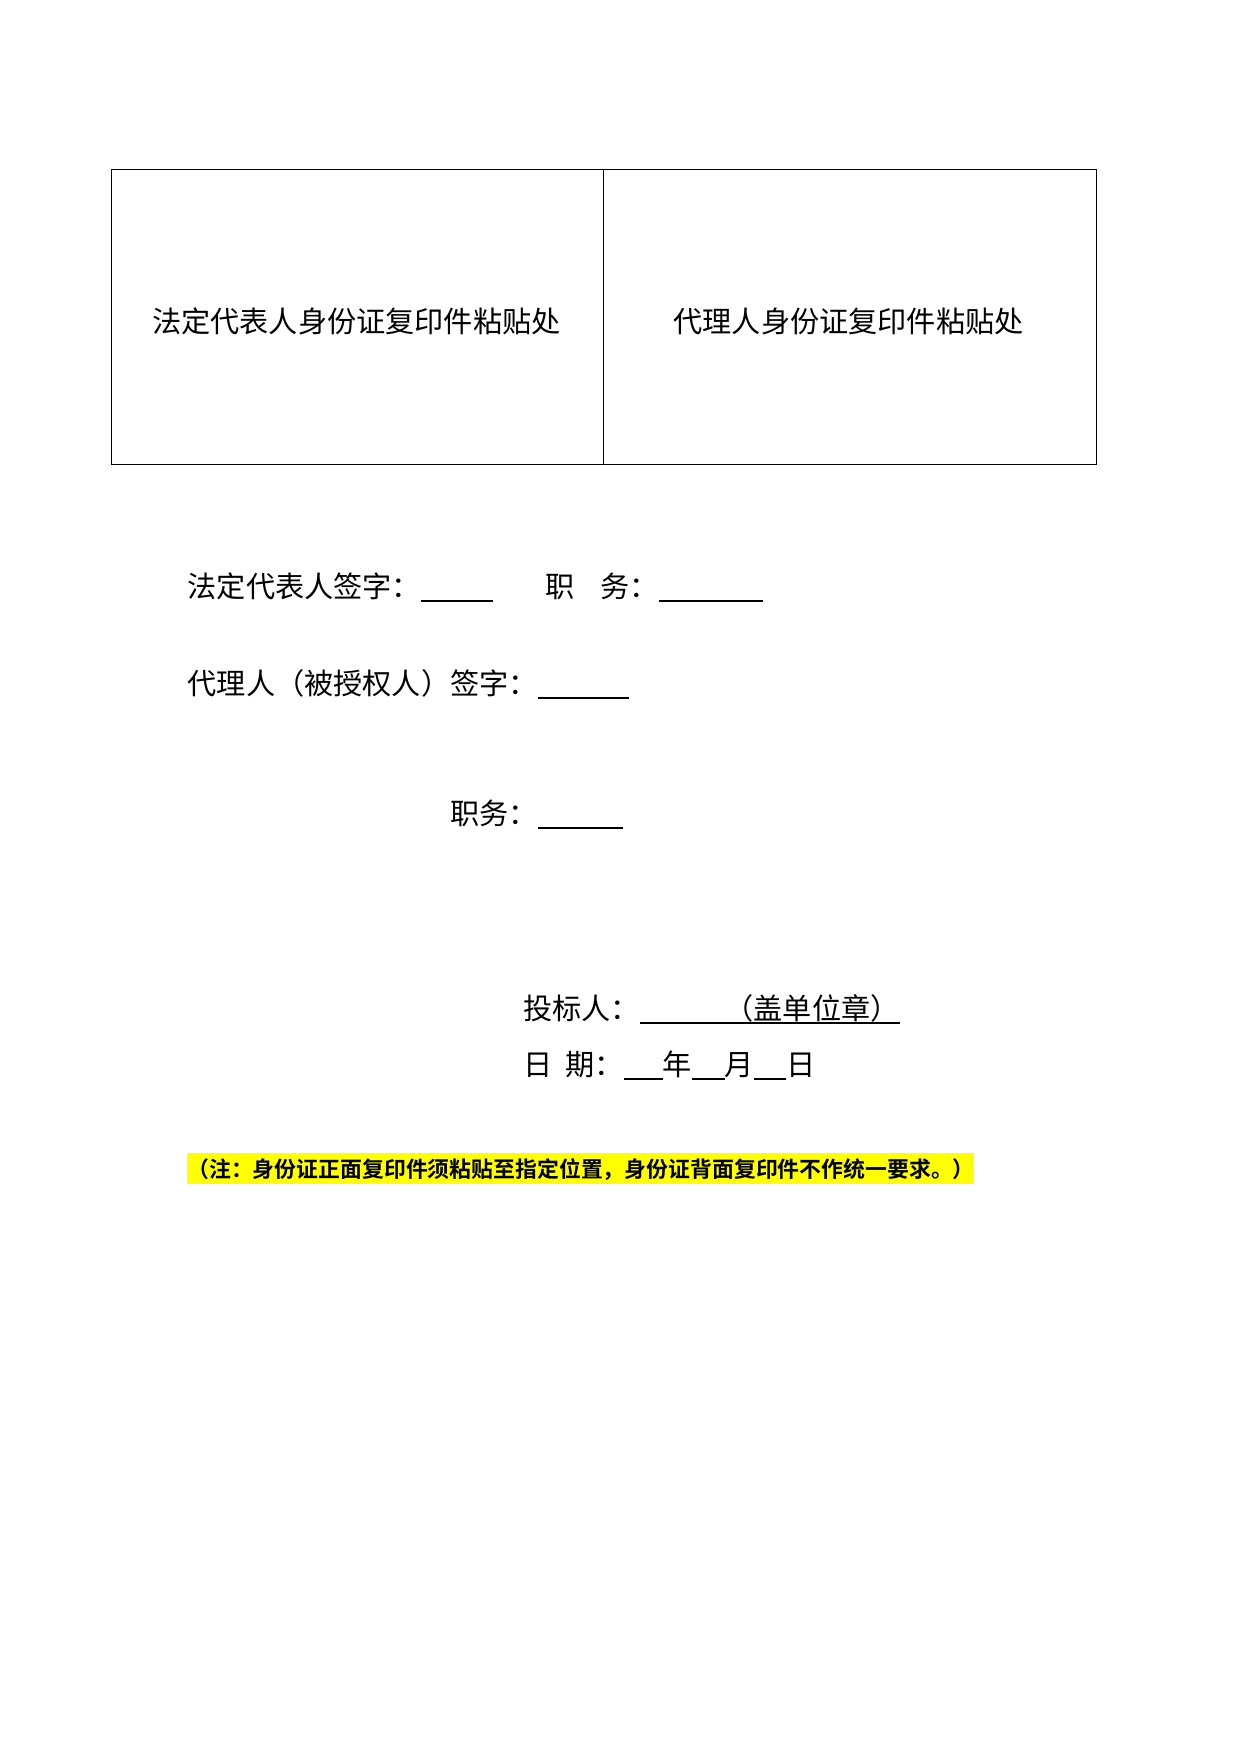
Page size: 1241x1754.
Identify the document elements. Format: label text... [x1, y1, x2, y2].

text （注：身份证正面复印件须粘贴至指定位置，身份证背面复印件不作统一要求。） [187, 1152, 1053, 1184]
text 代理人（被授权人）签字： [187, 649, 1049, 714]
table_header 代理人身份证复印件粘贴处 [604, 170, 1096, 464]
text 法定代表人签字： 职 务： [187, 552, 1049, 617]
text 日 期： 年 月 日 [187, 1031, 1053, 1087]
text 投标人： （盖单位章） [187, 974, 1053, 1031]
table_header 法定代表人身份证复印件粘贴处 [112, 170, 603, 464]
text 职务： [187, 779, 1049, 844]
